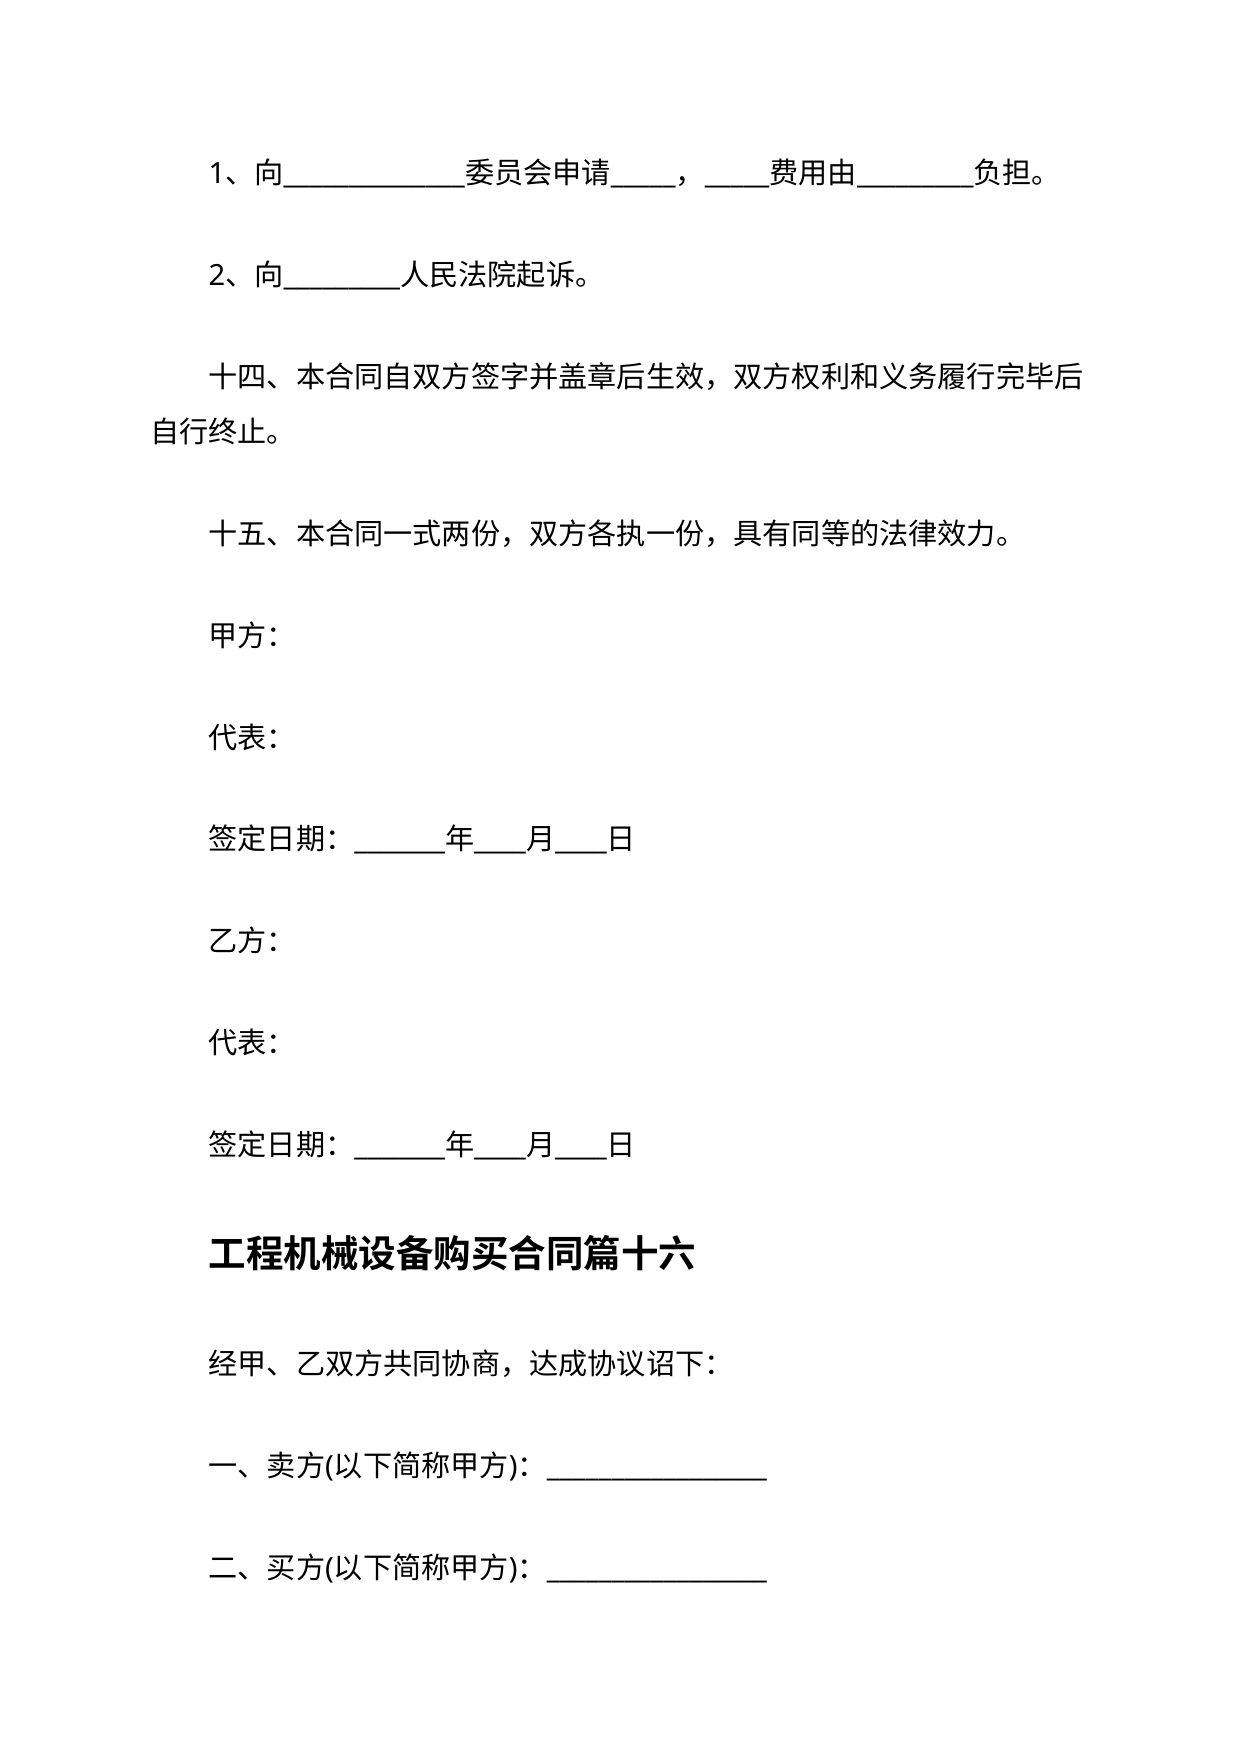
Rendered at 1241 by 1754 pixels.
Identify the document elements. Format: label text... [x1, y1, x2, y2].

text 经甲、乙双方共同协商，达成协议诏下： [150, 1341, 1090, 1383]
text 代表： [150, 714, 1090, 756]
text 1、向______________委员会申请_____，_____费用由_________负担。 [150, 150, 1090, 192]
text 签定日期：_______年____月____日 [150, 816, 1090, 858]
text 2、向_________人民法院起诉。 [150, 252, 1090, 294]
text 十四、本合同自双方签字并盖章后生效，双方权利和义务履行完毕后自行终止。 [150, 354, 1090, 451]
text 代表： [150, 1020, 1090, 1062]
text 甲方： [150, 612, 1090, 655]
text 工程机械设备购买合同篇十六 [150, 1223, 1090, 1278]
text 一、卖方(以下简称甲方)：_________________ [150, 1443, 1090, 1485]
text 二、买方(以下简称甲方)：_________________ [150, 1544, 1090, 1587]
text 十五、本合同一式两份，双方各执一份，具有同等的法律效力。 [150, 511, 1090, 553]
text 乙方： [150, 918, 1090, 960]
text 签定日期：_______年____月____日 [150, 1121, 1090, 1164]
